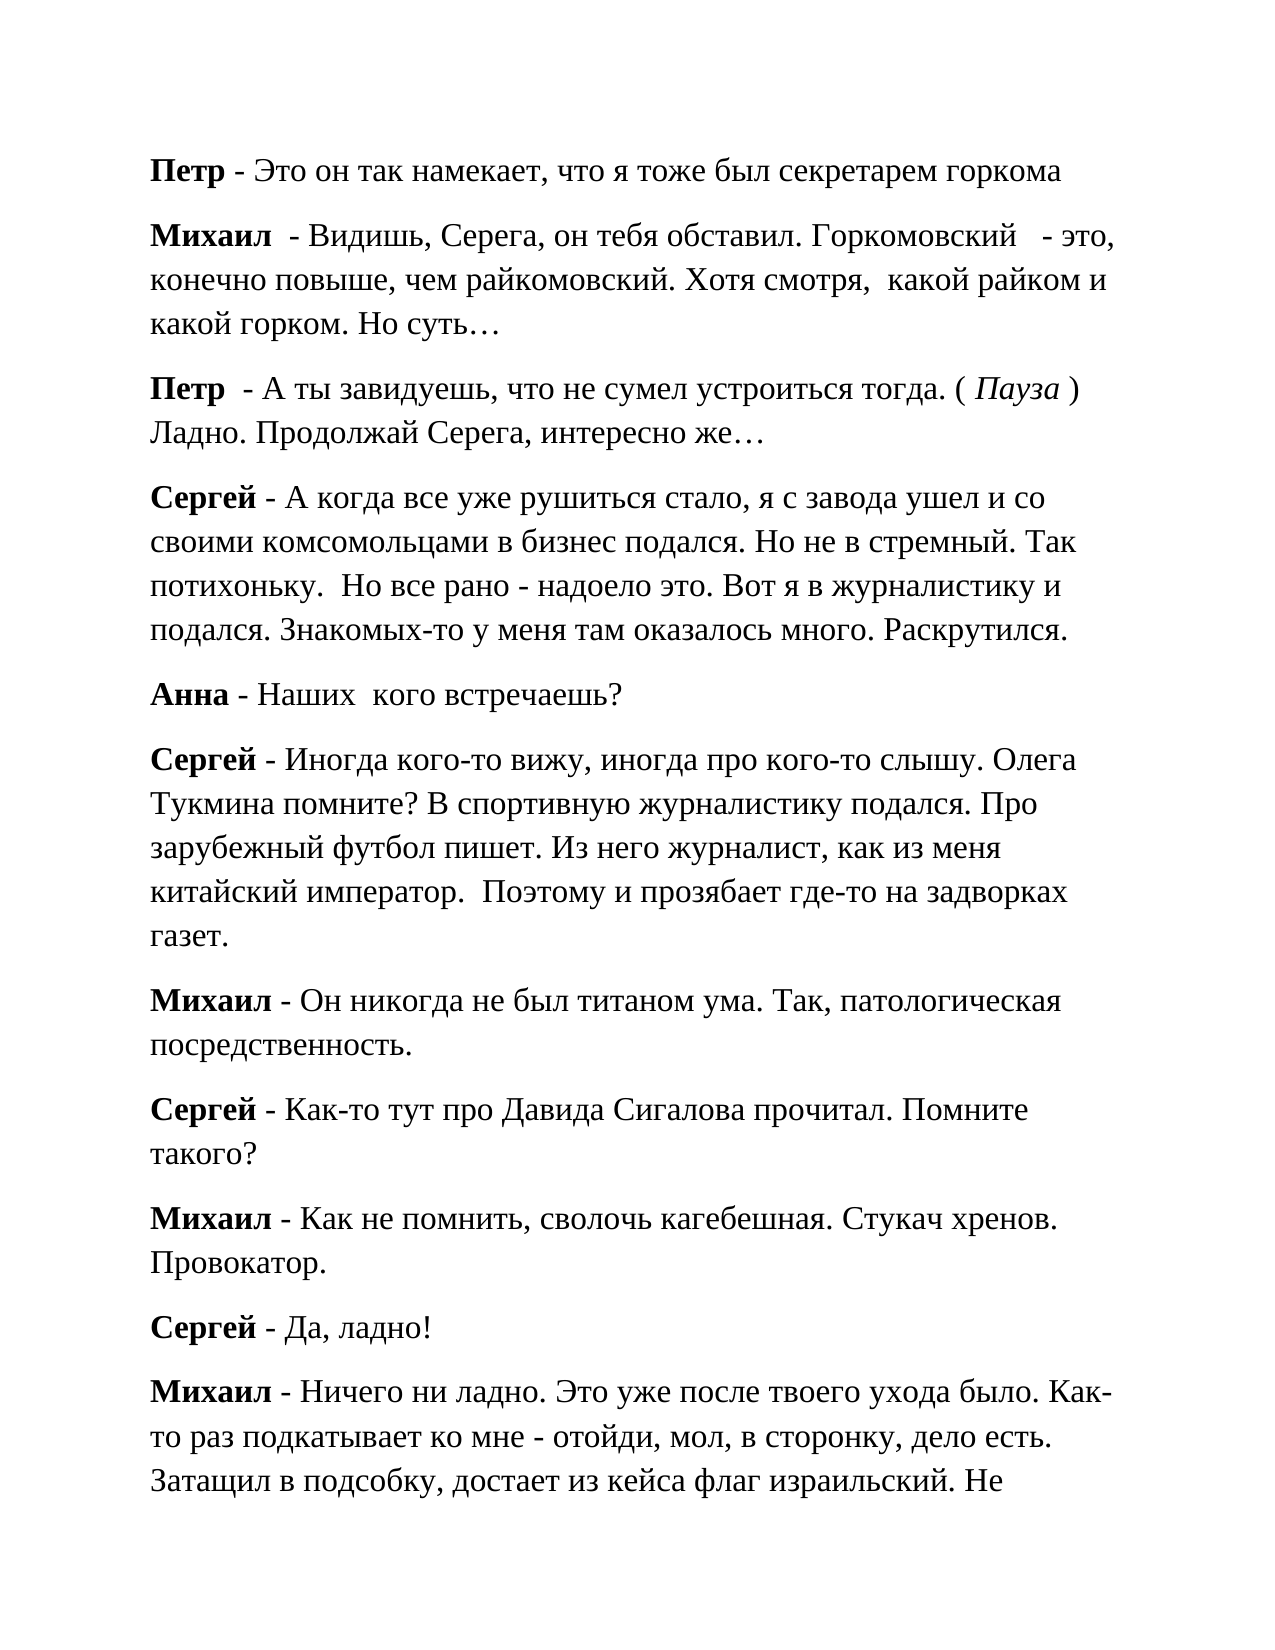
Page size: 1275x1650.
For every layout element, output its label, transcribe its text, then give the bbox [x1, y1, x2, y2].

text Сергей - А когда все уже рушиться стало, я с завода ушел и со своими комсомольцами в бизнес подался. Но не в стремный. Так потихоньку. Но все рано - надоело это. Вот я в журналистику и подался. Знакомых-то у меня там оказалось много. Раскрутился. [150, 477, 1125, 647]
text Петр - Это он так намекает, что я тоже был секретарем горкома [150, 150, 1125, 188]
text Петр - А ты завидуешь, что не сумел устроиться тогда. ( Пауза ) Ладно. Продолжай Серега, интересно же… [150, 368, 1125, 450]
text Михаил - Он никогда не был титаном ума. Так, патологическая посредственность. [150, 980, 1125, 1062]
text Михаил - Видишь, Серега, он тебя обставил. Горкомовский - это, конечно повыше, чем райкомовский. Хотя смотря, какой райком и какой горком. Но суть… [150, 215, 1125, 341]
text Сергей - Как-то тут про Давида Сигалова прочитал. Помните такого? [150, 1089, 1125, 1171]
text Сергей - Иногда кого-то вижу, иногда про кого-то слышу. Олега Тукмина помните? В спортивную журналистику подался. Про зарубежный футбол пишет. Из него журналист, как из меня китайский император. Поэтому и прозябает где-то на задворках газет. [150, 739, 1125, 953]
text Сергей - Да, ладно! [150, 1307, 1125, 1345]
text Анна - Наших кого встречаешь? [150, 674, 1125, 712]
text Михаил - Как не помнить, сволочь кагебешная. Стукач хренов. Провокатор. [150, 1198, 1125, 1280]
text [150, 1372, 1125, 1498]
